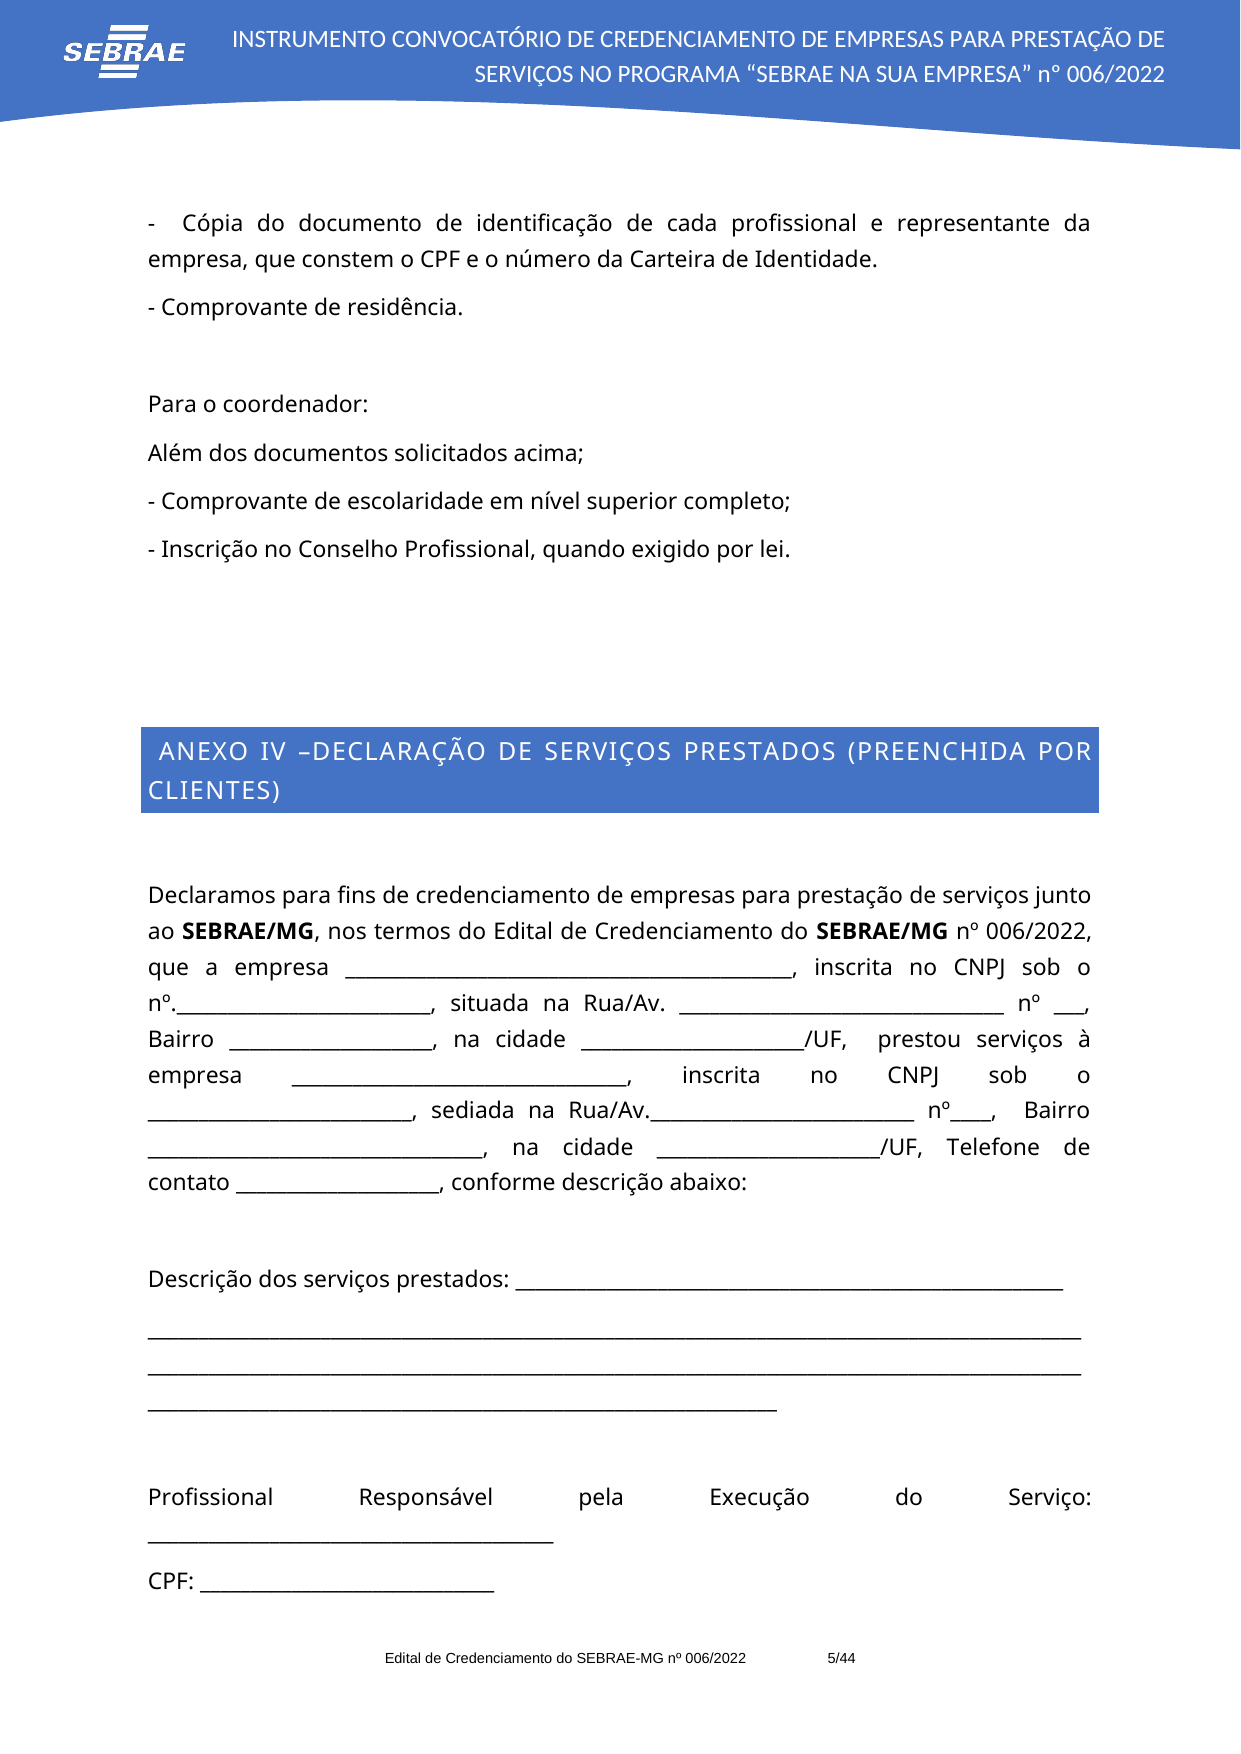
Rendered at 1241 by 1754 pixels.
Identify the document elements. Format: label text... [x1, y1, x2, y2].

text - Comprovante de escolaridade em nível superior completo; [148, 485, 1092, 516]
subtitle ANEXO IV –DECLARAÇÃO DE SERVIÇOS PRESTADOS (PREENCHIDA POR CLIENTES) [148, 733, 1092, 807]
text - Cópia do documento de identificação de cada profissional e representante da empresa, que constem o CPF e o número da Carteira de Identidade. [148, 207, 1092, 274]
text Declaramos para fins de credenciamento de empresas para prestação de serviços junto ao SEBRAE/MG, nos termos do Edital de Credenciamento do SEBRAE/MG nº 006/2022, que a empresa ____________________________________________, inscrita no CNPJ sob o nº._________________________, situada na Rua/Av. ________________________________ nº ___, Bairro ____________________, na cidade ______________________/UF, prestou serviços à empresa _________________________________, inscrita no CNPJ sob o __________________________, sediada na Rua/Av.__________________________ nº____, Bairro _________________________________, na cidade ______________________/UF, Telefone de contato ____________________, conforme descrição abaixo: [148, 879, 1092, 1198]
text Além dos documentos solicitados acima; [148, 436, 1092, 468]
text - Comprovante de residência. [148, 291, 1092, 322]
text Descrição dos serviços prestados: ______________________________________________________ [148, 1263, 1092, 1294]
text - Inscrição no Conselho Profissional, quando exigido por lei. [148, 533, 1092, 564]
text ______________________________________________________________________________________________________________________________________________________________________________________________________________________________________________________ [148, 1312, 1092, 1415]
text Profissional Responsável pela Execução do Serviço: ________________________________________ [148, 1480, 1092, 1548]
text CPF: _____________________________ [148, 1565, 1092, 1596]
text Para o coordenador: [148, 388, 1092, 419]
